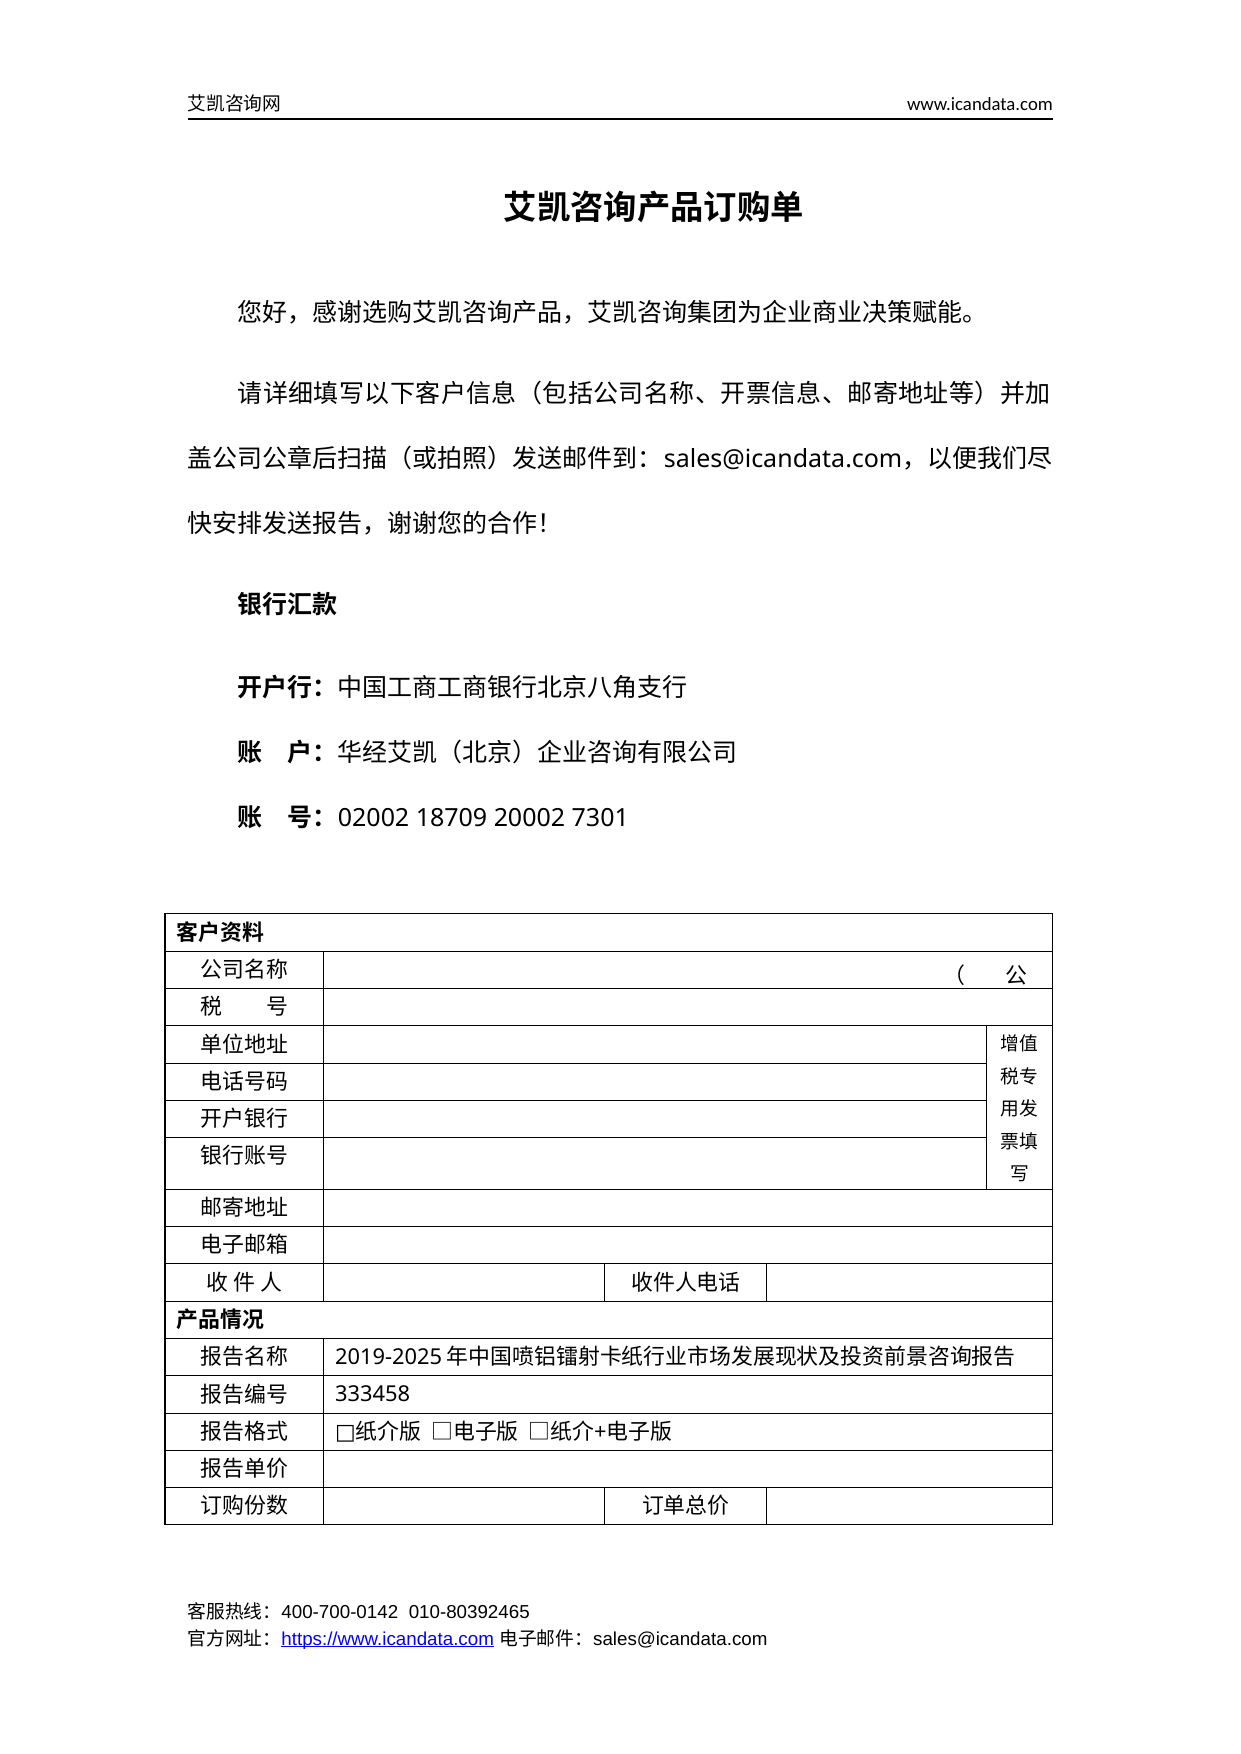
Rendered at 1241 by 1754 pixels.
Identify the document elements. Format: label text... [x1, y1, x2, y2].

table_cell [324, 1138, 986, 1189]
table_cell □纸介版 □电子版 □纸介+电子版 [324, 1414, 1052, 1450]
text 您好，感谢选购艾凯咨询产品，艾凯咨询集团为企业商业决策赋能。 [187, 278, 1053, 343]
table_cell 报告编号 [166, 1376, 323, 1412]
table_cell 银行账号 [166, 1138, 323, 1189]
table_cell 公司名称 [166, 952, 323, 988]
table_cell [324, 1190, 1052, 1226]
table_cell 增值税专用发票填写 [987, 1026, 1052, 1189]
table_cell 报告单价 [166, 1451, 323, 1487]
table_cell 收件人电话 [605, 1264, 766, 1301]
table_cell 报告格式 [166, 1414, 323, 1450]
table_cell 报告名称 [166, 1339, 323, 1375]
table_cell 电话号码 [166, 1064, 323, 1100]
table_cell [324, 1451, 1052, 1487]
table_cell [324, 1101, 986, 1137]
table_cell 开户银行 [166, 1101, 323, 1137]
table_cell 2019-2025年中国喷铝镭射卡纸行业市场发展现状及投资前景咨询报告 [324, 1339, 1052, 1375]
table_cell [324, 1064, 986, 1100]
table_cell [324, 1488, 604, 1524]
table_cell 单位地址 [166, 1026, 323, 1062]
text 请详细填写以下客户信息（包括公司名称、开票信息、邮寄地址等）并加盖公司公章后扫描（或拍照）发送邮件到：sales@icandata.com，以便我们尽快安排发送报告，谢谢您的合作！ [187, 359, 1053, 554]
table_cell [767, 1264, 1052, 1301]
table_cell [324, 952, 1052, 988]
table_cell 邮寄地址 [166, 1190, 323, 1226]
table_cell 订单总价 [605, 1488, 766, 1524]
table_cell [767, 1488, 1052, 1524]
table_cell 税 号 [166, 989, 323, 1025]
table_cell 收 件 人 [166, 1264, 323, 1301]
table_cell 333458 [324, 1376, 1052, 1412]
table_cell [324, 1227, 1052, 1263]
text 艾凯咨询产品订购单 [187, 172, 1053, 237]
text 账 户：华经艾凯（北京）企业咨询有限公司 [187, 718, 1053, 783]
table_cell 订购份数 [166, 1488, 323, 1524]
text 账 号：02002 18709 20002 7301 [187, 783, 1053, 848]
text 银行汇款 [187, 570, 1053, 635]
table_cell [324, 1026, 986, 1062]
table_header 客户资料 [166, 914, 1052, 951]
table_cell [324, 989, 1052, 1025]
table_cell [324, 1264, 604, 1301]
text 开户行：中国工商工商银行北京八角支行 [187, 653, 1053, 718]
table_cell 产品情况 [166, 1302, 1052, 1338]
table_cell 电子邮箱 [166, 1227, 323, 1263]
